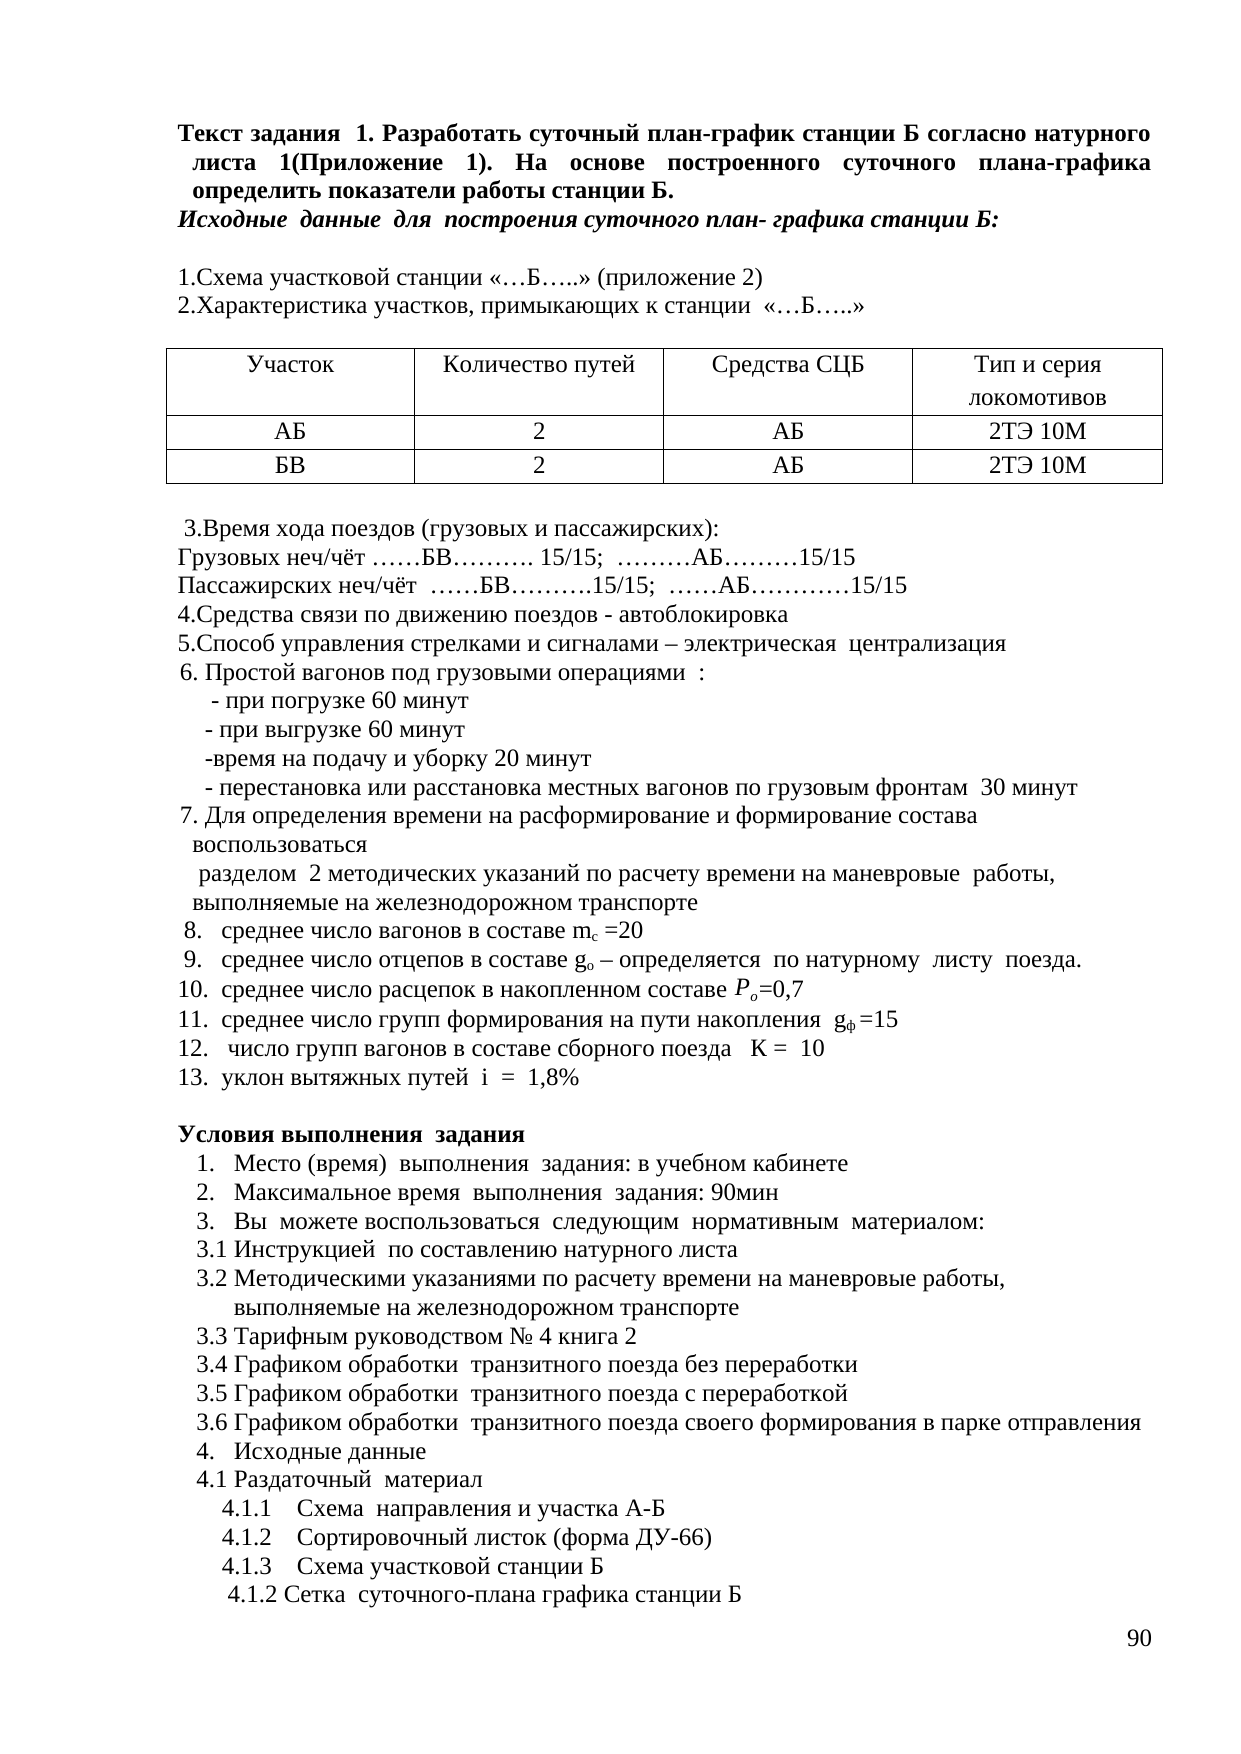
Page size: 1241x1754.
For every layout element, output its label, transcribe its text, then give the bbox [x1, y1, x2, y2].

text разделом 2 методических указаний по расчету времени на маневровые работы, выполняемые на железнодорожном транспорте [154, 858, 1152, 916]
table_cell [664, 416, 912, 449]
list Графиком обработки транзитного поезда без переработки [196, 1349, 1152, 1378]
text - при выгрузке 60 минут [154, 714, 1152, 743]
text Условия выполнения задания [177, 1119, 1152, 1148]
text 1.Схема участковой станции «…Б…..» (приложение 2) [177, 262, 1152, 291]
list Раздаточный материал [196, 1464, 1152, 1493]
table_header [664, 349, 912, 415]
list Графиком обработки транзитного поезда своего формирования в парке отправления [196, 1407, 1152, 1436]
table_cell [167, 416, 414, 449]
text 7. Для определения времени на расформирование и формирование состава воспользоваться [154, 801, 1152, 858]
text 5.Способ управления стрелками и сигналами – электрическая централизация [177, 628, 1152, 657]
list Место (время) выполнения задания: в учебном кабинете [196, 1148, 1152, 1177]
text Пассажирских неч/чёт ……БВ……….15/15; ……АБ…………15/15 [177, 571, 1152, 599]
text 13. уклон вытяжных путей i = 1,8% [177, 1062, 1152, 1091]
text 4.1.2 Сетка суточного-плана графика станции Б [196, 1579, 1152, 1608]
list Вы можете воспользоваться следующим нормативным материалом: [196, 1206, 1152, 1234]
text 4.Средства связи по движению поездов - автоблокировка [177, 599, 1135, 628]
text 12. число групп вагонов в составе сборного поезда К = 10 [177, 1033, 1152, 1062]
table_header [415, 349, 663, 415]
text - при погрузке 60 минут [154, 686, 1152, 714]
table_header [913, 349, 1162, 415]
list Графиком обработки транзитного поезда с переработкой [196, 1378, 1152, 1407]
list Максимальное время выполнения задания: 90мин [196, 1177, 1152, 1206]
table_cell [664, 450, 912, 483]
text 2.Характеристика участков, примыкающих к станции «…Б…..» [177, 291, 1152, 319]
list Тарифным руководством № 4 книга 2 [196, 1321, 1152, 1349]
text 11. среднее число групп формирования на пути накопления gф =15 [177, 1004, 1152, 1033]
list Исходные данные [196, 1436, 1152, 1464]
list Схема участковой станции Б [222, 1551, 1152, 1579]
text 3.Время хода поездов (грузовых и пассажирских): [177, 513, 1152, 542]
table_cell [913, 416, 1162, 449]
text Текст задания 1. Разработать суточный план-график станции Б согласно натурного листа 1(Приложение 1). На основе построенного суточного плана-графика определить показатели работы станции Б. [177, 118, 1152, 204]
list Схема направления и участка А-Б [222, 1493, 1152, 1522]
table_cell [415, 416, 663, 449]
text 6. Простой вагонов под грузовыми операциями : [154, 657, 1152, 686]
text - перестановка или расстановка местных вагонов по грузовым фронтам 30 минут [154, 772, 1152, 801]
text Грузовых неч/чёт ……БВ………. 15/15; ………АБ………15/15 [177, 542, 1152, 571]
text 9. среднее число отцепов в составе gо – определяется по натурному листу поезда. [177, 944, 1152, 973]
text 10. среднее число расцепок в накопленном составе =0,7 [177, 973, 1152, 1004]
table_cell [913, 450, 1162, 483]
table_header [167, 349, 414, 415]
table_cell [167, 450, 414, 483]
list Методическими указаниями по расчету времени на маневровые работы, выполняемые на железнодорожном транспорте [196, 1263, 1152, 1321]
text Исходные данные для построения суточного план- графика станции Б: [177, 204, 1152, 233]
list Инструкцией по составлению натурного листа [196, 1234, 1152, 1263]
text -время на подачу и уборку 20 минут [154, 743, 1152, 772]
list Сортировочный листок (форма ДУ-66) [222, 1522, 1152, 1551]
text 8. среднее число вагонов в составе mс =20 [177, 916, 1152, 944]
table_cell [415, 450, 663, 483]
